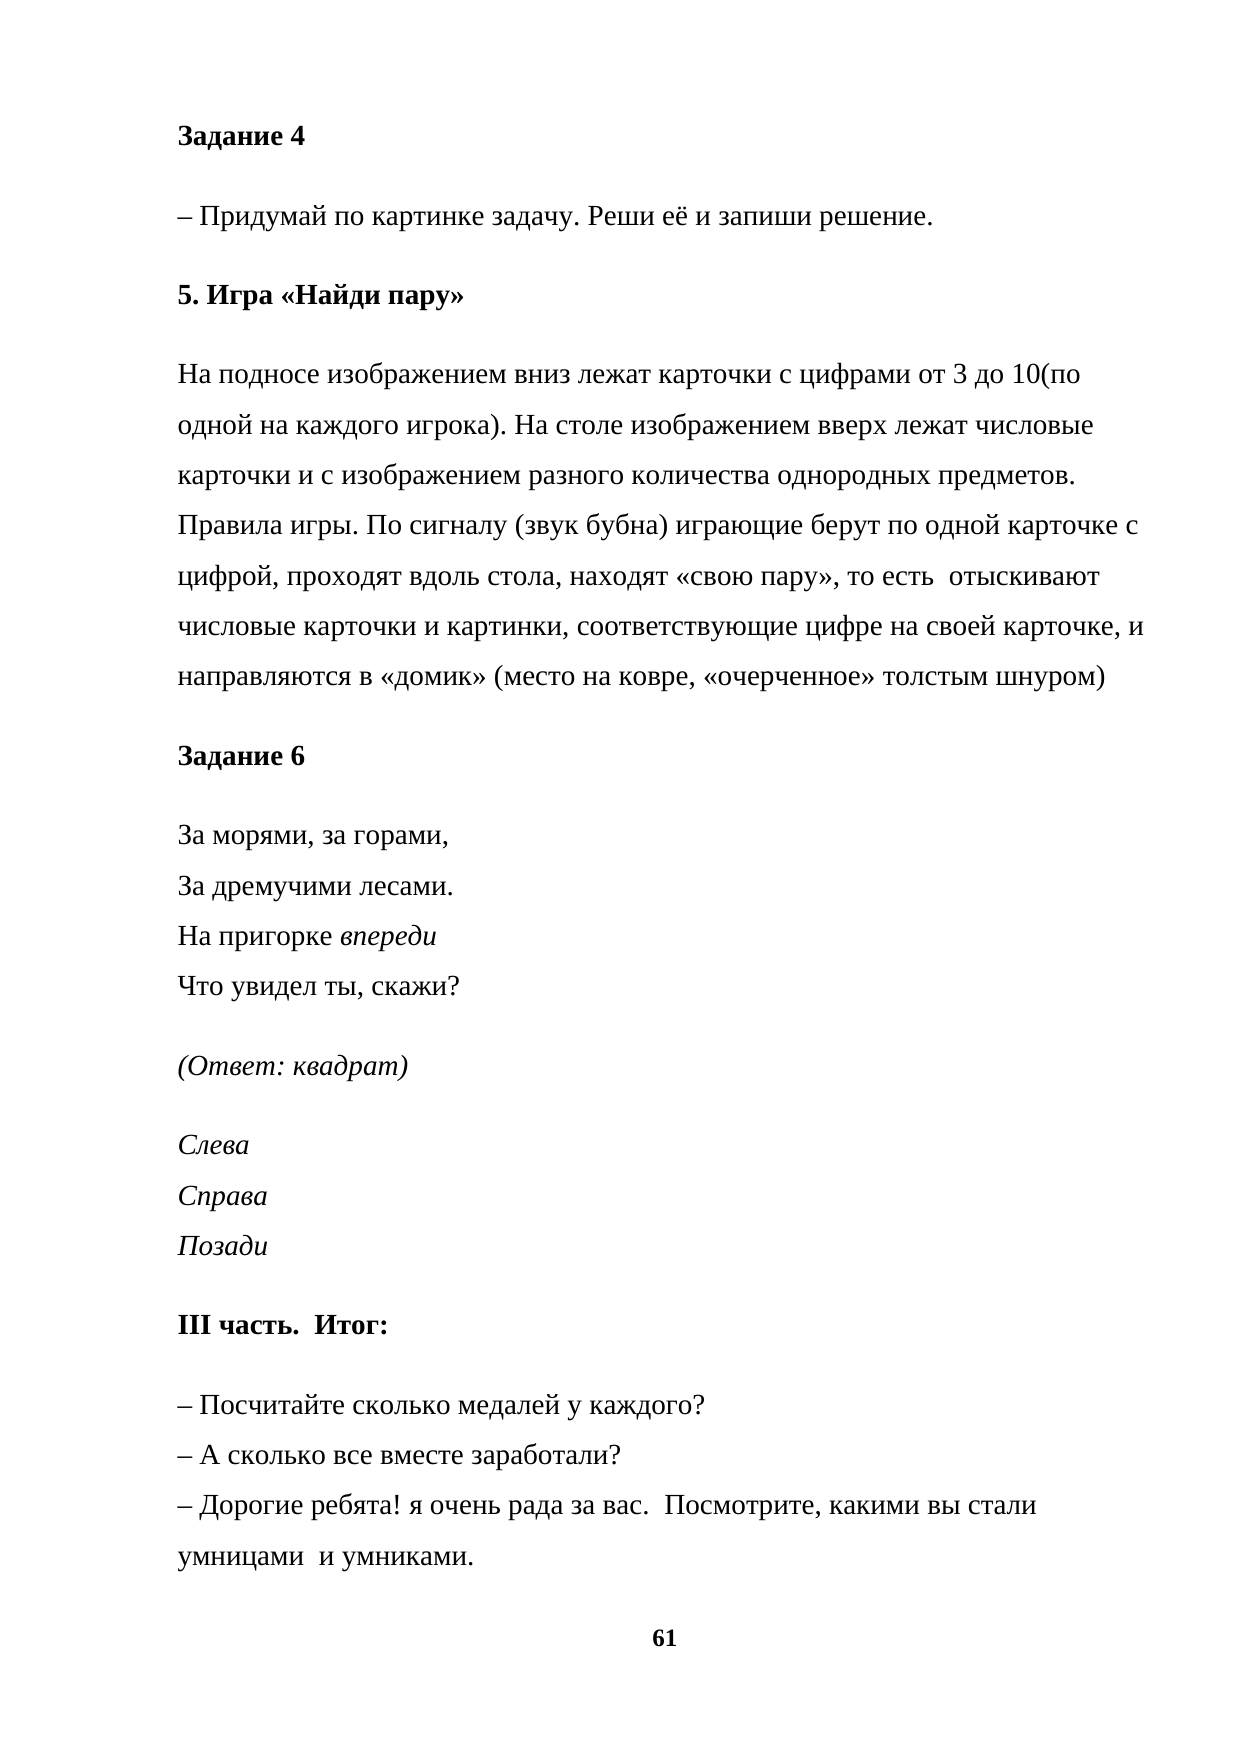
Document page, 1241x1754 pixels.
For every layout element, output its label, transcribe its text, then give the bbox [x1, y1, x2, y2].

text (Ответ: квадрат) [177, 1048, 1152, 1081]
text Задание 4 [177, 118, 1152, 152]
text 5. Игра «Найди пару» [177, 277, 1152, 311]
text – Посчитайте сколько медалей у каждого? – А сколько все вместе заработали? – Дорогие ребята! я очень рада за вас. Посмотрите, какими вы стали умницами и умниками. [177, 1387, 1152, 1571]
text III часть. Итог: [177, 1307, 1152, 1341]
text Слева Справа Позади [177, 1127, 1152, 1261]
text Задание 6 [177, 738, 1152, 771]
text За морями, за горами, За дремучими лесами. На пригорке впереди Что увидел ты, скажи? [177, 817, 1152, 1002]
text На подносе изображением вниз лежат карточки с цифрами от 3 до 10(по одной на каждого игрока). На столе изображением вверх лежат числовые карточки и с изображением разного количества однородных предметов. Правила игры. По сигналу (звук бубна) играющие берут по одной карточке с цифрой, проходят вдоль стола, находят «свою пару», то есть отыскивают числовые карточки и картинки, соответствующие цифре на своей карточке, и направляются в «домик» (место на ковре, «очерченное» толстым шнуром) [177, 357, 1152, 692]
text – Придумай по картинке задачу. Реши её и запиши решение. [177, 198, 1152, 231]
